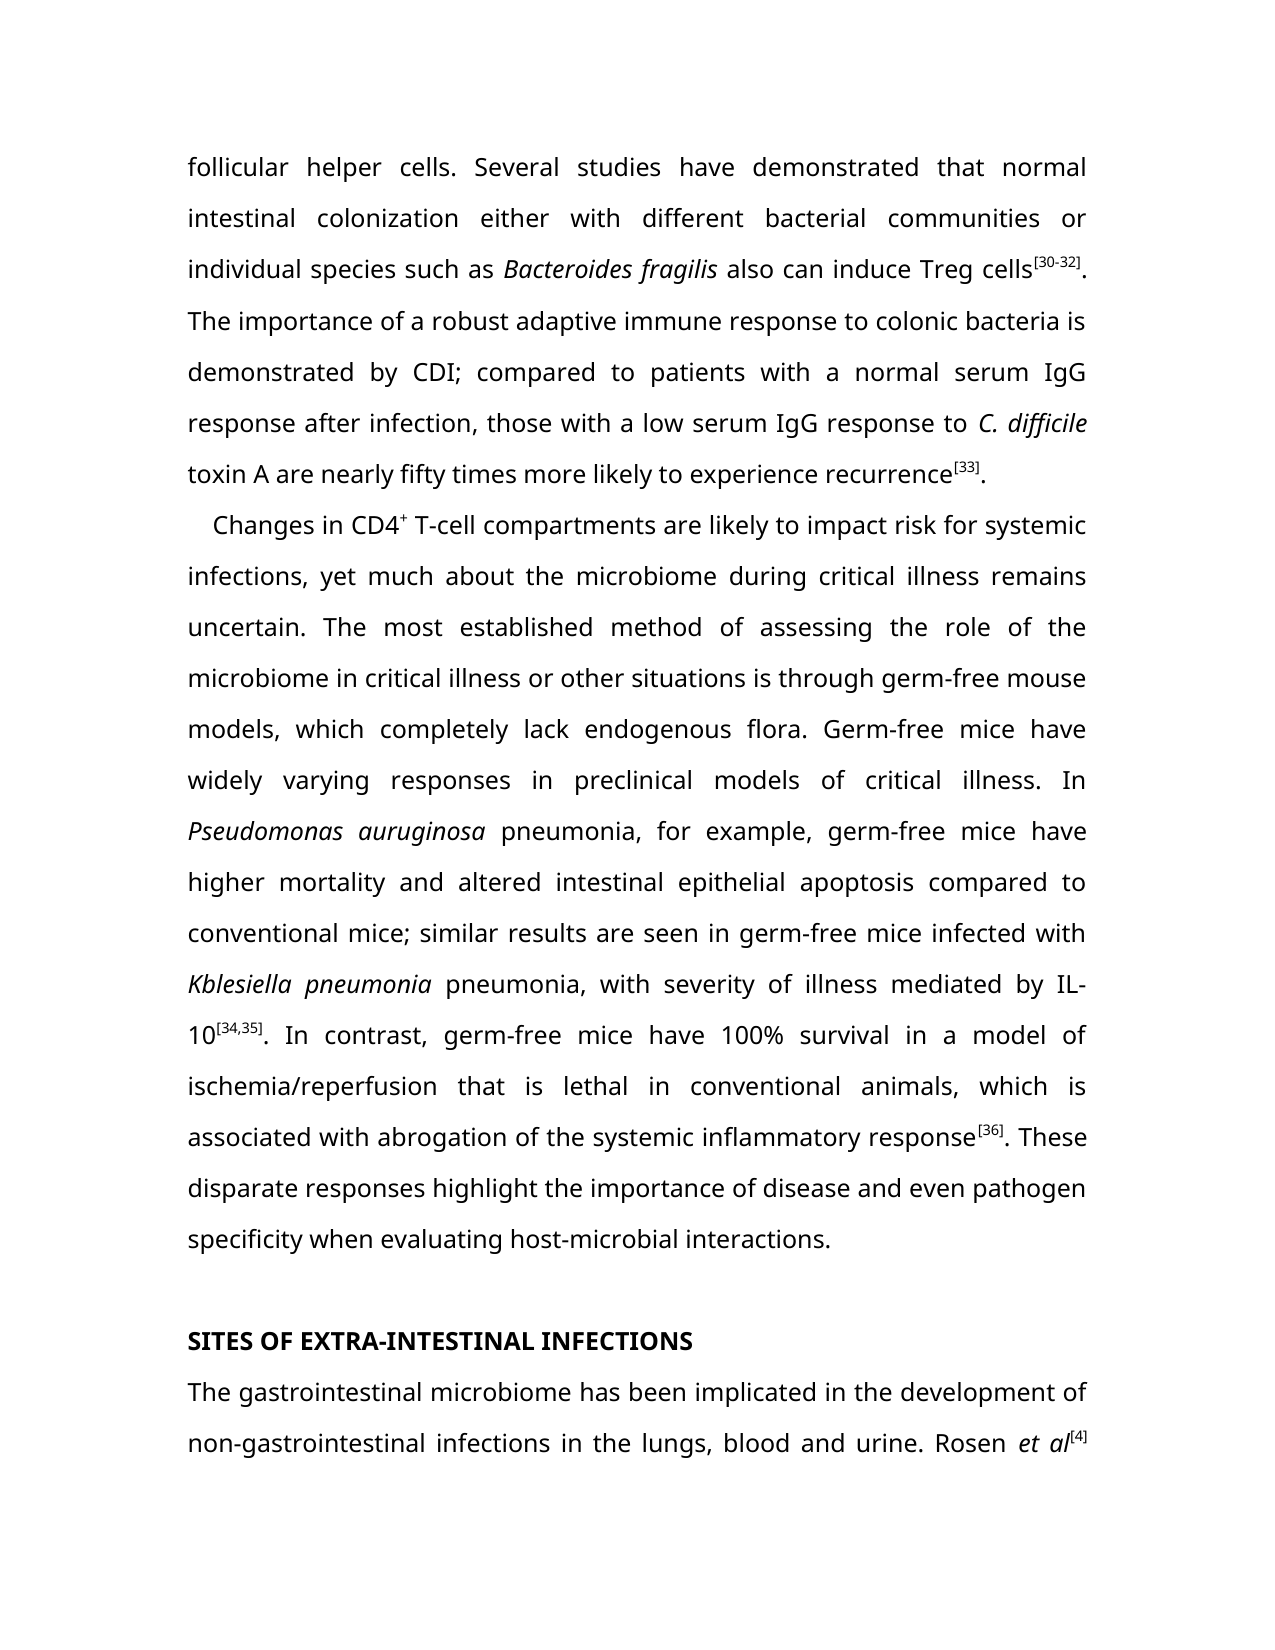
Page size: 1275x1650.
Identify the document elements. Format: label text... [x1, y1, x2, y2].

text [187, 150, 1087, 490]
text Changes in CD4+ T-cell compartments are likely to impact risk for systemic infections, yet much about the microbiome during critical illness remains uncertain. The most established method of assessing the role of the microbiome in critical illness or other situations is through germ-free mouse models, which completely lack endogenous flora. Germ-free mice have widely varying responses in preclinical models of critical illness. In Pseudomonas auruginosa pneumonia, for example, germ-free mice have higher mortality and altered intestinal epithelial apoptosis compared to conventional mice; similar results are seen in germ-free mice infected with Kblesiella pneumonia pneumonia, with severity of illness mediated by IL-10[34,35]. In contrast, germ-free mice have 100% survival in a model of ischemia/reperfusion that is lethal in conventional animals, which is associated with abrogation of the systemic inflammatory response[36]. These disparate responses highlight the importance of disease and even pathogen specificity when evaluating host-microbial interactions. [187, 507, 1087, 1256]
text SITES OF EXTRA-INTESTINAL INFECTIONS [187, 1324, 1087, 1358]
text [187, 1375, 1087, 1460]
